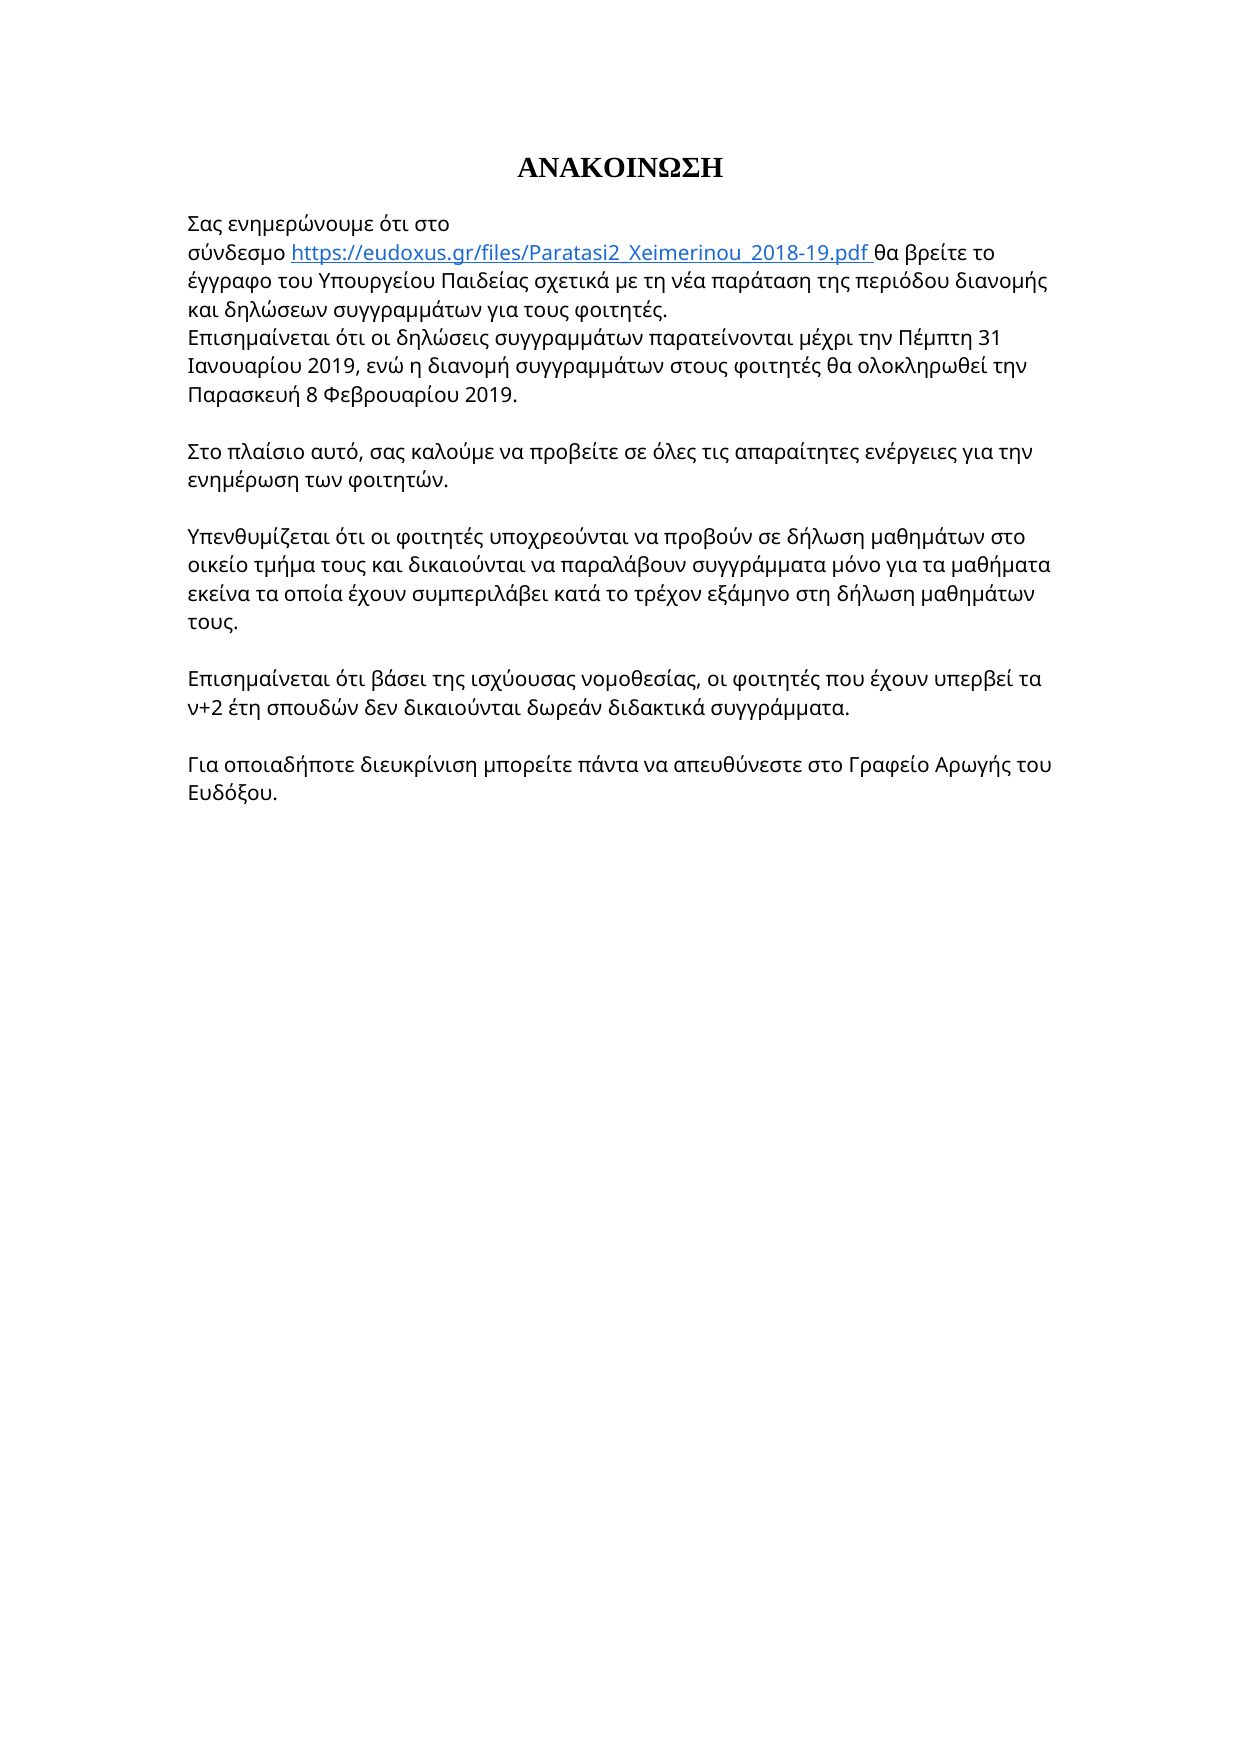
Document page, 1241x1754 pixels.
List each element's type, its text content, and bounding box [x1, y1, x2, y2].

text Υπενθυμίζεται ότι οι φοιτητές υποχρεούνται να προβούν σε δήλωση μαθημάτων στο οικείο τμήμα τους και δικαιούνται να παραλάβουν συγγράμματα μόνο για τα μαθήματα εκείνα τα οποία έχουν συμπεριλάβει κατά το τρέχον εξάμηνο στη δήλωση μαθημάτων τους. [187, 522, 1053, 636]
text Επισημαίνεται ότι βάσει της ισχύουσας νομοθεσίας, οι φοιτητές που έχουν υπερβεί τα ν+2 έτη σπουδών δεν δικαιούνται δωρεάν διδακτικά συγγράμματα. [187, 664, 1053, 721]
text Σας ενημερώνουμε ότι στο σύνδεσμο https://eudoxus.gr/files/Paratasi2_Xeimerinou_2018-19.pdf θα βρείτε το έγγραφο του Υπουργείου Παιδείας σχετικά με τη νέα παράταση της περιόδου διανομής και δηλώσεων συγγραμμάτων για τους φοιτητές. [187, 209, 1053, 323]
text Στο πλαίσιο αυτό, σας καλούμε να προβείτε σε όλες τις απαραίτητες ενέργειες για την ενημέρωση των φοιτητών. [187, 437, 1053, 494]
text Για οποιαδήποτε διευκρίνιση μπορείτε πάντα να απευθύνεστε στο Γραφείο Αρωγής του Ευδόξου. [187, 750, 1053, 807]
text ΑΝΑΚΟΙΝΩΣΗ [187, 150, 1053, 183]
text Επισημαίνεται ότι οι δηλώσεις συγγραμμάτων παρατείνονται μέχρι την Πέμπτη 31 Ιανουαρίου 2019, ενώ η διανομή συγγραμμάτων στους φοιτητές θα ολοκληρωθεί την Παρασκευή 8 Φεβρουαρίου 2019. [187, 323, 1053, 408]
